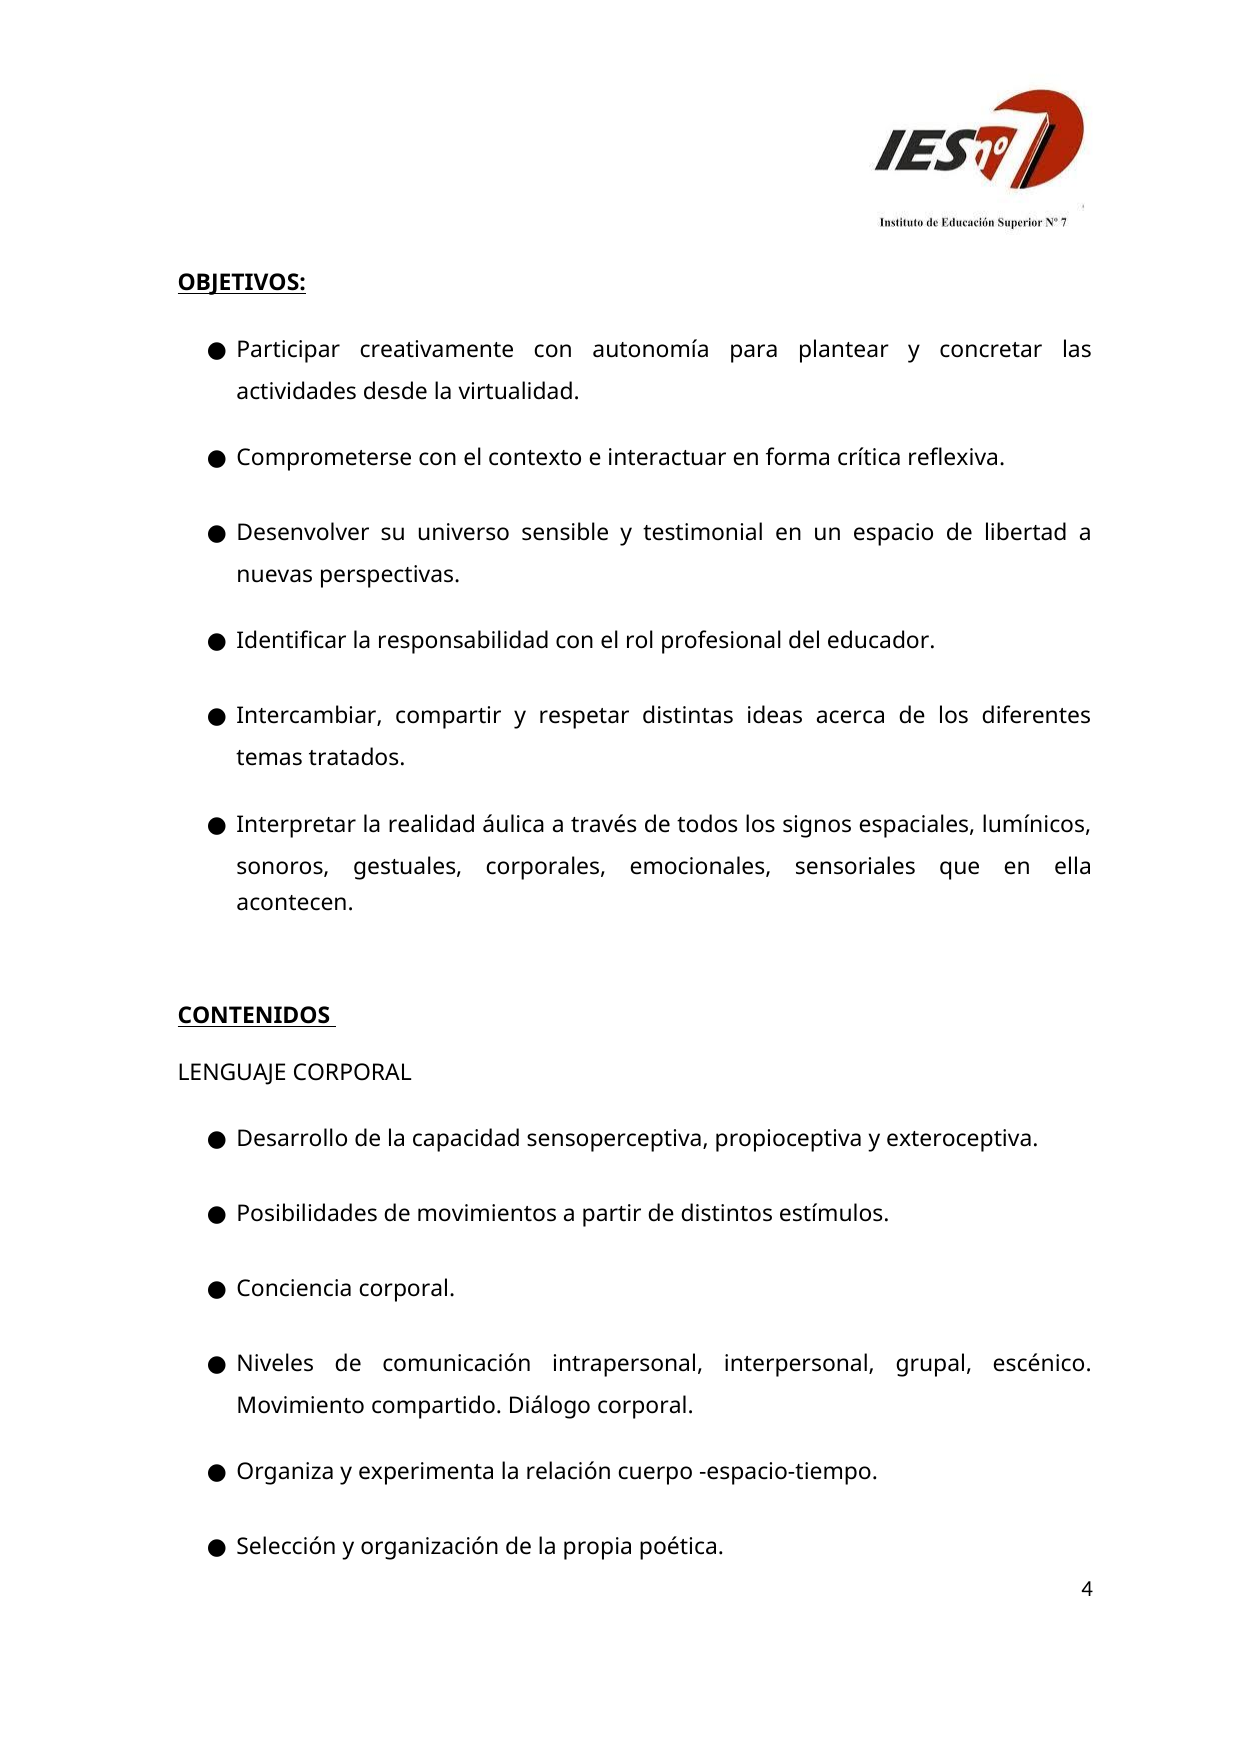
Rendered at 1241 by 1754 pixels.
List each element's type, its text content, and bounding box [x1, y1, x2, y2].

list Identificar la responsabilidad con el rol profesional del educador. [207, 615, 1092, 662]
picture [869, 42, 1093, 267]
list Desenvolver su universo sensible y testimonial en un espacio de libertad a nuevas perspectivas. [207, 506, 1092, 589]
list Niveles de comunicación intrapersonal, interpersonal, grupal, escénico. Movimiento compartido. Diálogo corporal. [207, 1337, 1092, 1420]
list Posibilidades de movimientos a partir de distintos estímulos. [207, 1187, 1092, 1234]
list Organiza y experimenta la relación cuerpo -espacio-tiempo. [207, 1446, 1092, 1492]
text OBJETIVOS: [177, 266, 1092, 298]
list Interpretar la realidad áulica a través de todos los signos espaciales, lumínicos, sonoros, gestuales, corporales, emocionales, sensoriales que en ella acontecen. [207, 798, 1092, 917]
list Selección y organización de la propia poética. [207, 1520, 1092, 1567]
list Intercambiar, compartir y respetar distintas ideas acerca de los diferentes temas tratados. [207, 689, 1092, 772]
text CONTENIDOS [177, 999, 1092, 1030]
text LENGUAJE CORPORAL [177, 1056, 1092, 1087]
list Participar creativamente con autonomía para plantear y concretar las actividades desde la virtualidad. [207, 323, 1092, 406]
list Conciencia corporal. [207, 1262, 1092, 1309]
list Desarrollo de la capacidad sensoperceptiva, propioceptiva y exteroceptiva. [207, 1113, 1092, 1160]
list Comprometerse con el contexto e interactuar en forma crítica reflexiva. [207, 432, 1092, 478]
